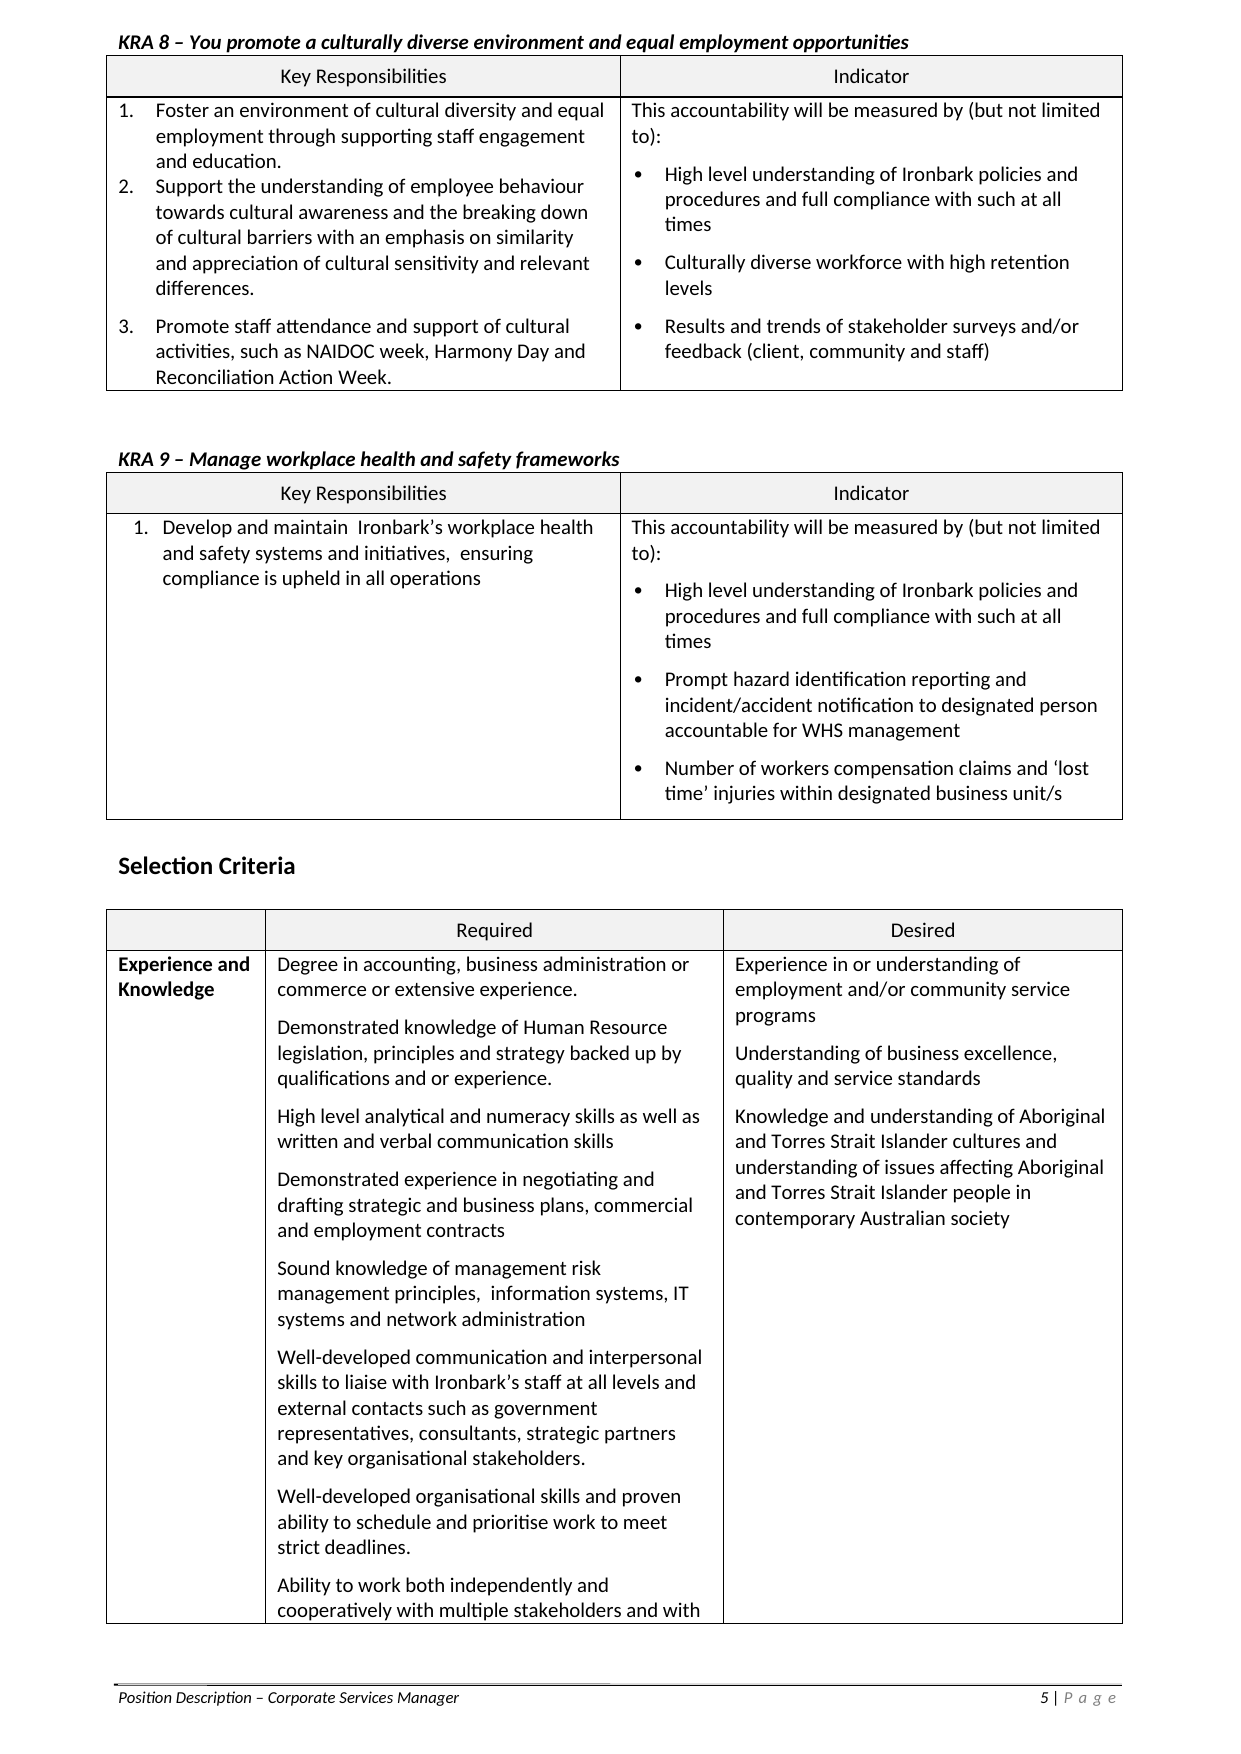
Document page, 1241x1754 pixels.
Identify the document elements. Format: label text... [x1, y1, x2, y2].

table_header Desired [724, 910, 1122, 950]
table_header Key Responsibilities [107, 473, 620, 513]
table_header Key Responsibilities [107, 56, 620, 96]
table_cell Develop and maintain Ironbark’s workplace health and safety systems and initiatives, ensuring compliance is upheld in all operations [107, 514, 620, 818]
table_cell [266, 951, 723, 1623]
text Selection Criteria [118, 850, 1122, 881]
table_header Indicator [621, 56, 1122, 96]
table_cell This accountability will be measured by (but not limited to): High level understanding of Ironbark policies and procedures and full compliance with such at all times Prompt hazard identification reporting and incident/accident notification to designated person accountable for WHS management Number of workers compensation claims and ‘lost time’ injuries within designated business unit/s [621, 514, 1122, 818]
table_cell This accountability will be measured by (but not limited to): High level understanding of Ironbark policies and procedures and full compliance with such at all times Culturally diverse workforce with high retention levels Results and trends of stakeholder surveys and/or feedback (client, community and staff) [621, 98, 1122, 389]
table_cell Foster an environment of cultural diversity and equal employment through supporting staff engagement and education. Support the understanding of employee behaviour towards cultural awareness and the breaking down of cultural barriers with an emphasis on similarity and appreciation of cultural sensitivity and relevant differences. Promote staff attendance and support of cultural activities, such as NAIDOC week, Harmony Day and Reconciliation Action Week. [107, 98, 620, 389]
table_header Indicator [621, 473, 1122, 513]
table_header [107, 910, 265, 950]
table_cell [724, 951, 1122, 1623]
text KRA 9 – Manage workplace health and safety frameworks [118, 447, 1122, 472]
text KRA 8 – You promote a culturally diverse environment and equal employment opportunities [118, 29, 1122, 55]
table_header Required [266, 910, 723, 950]
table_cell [107, 951, 265, 1623]
